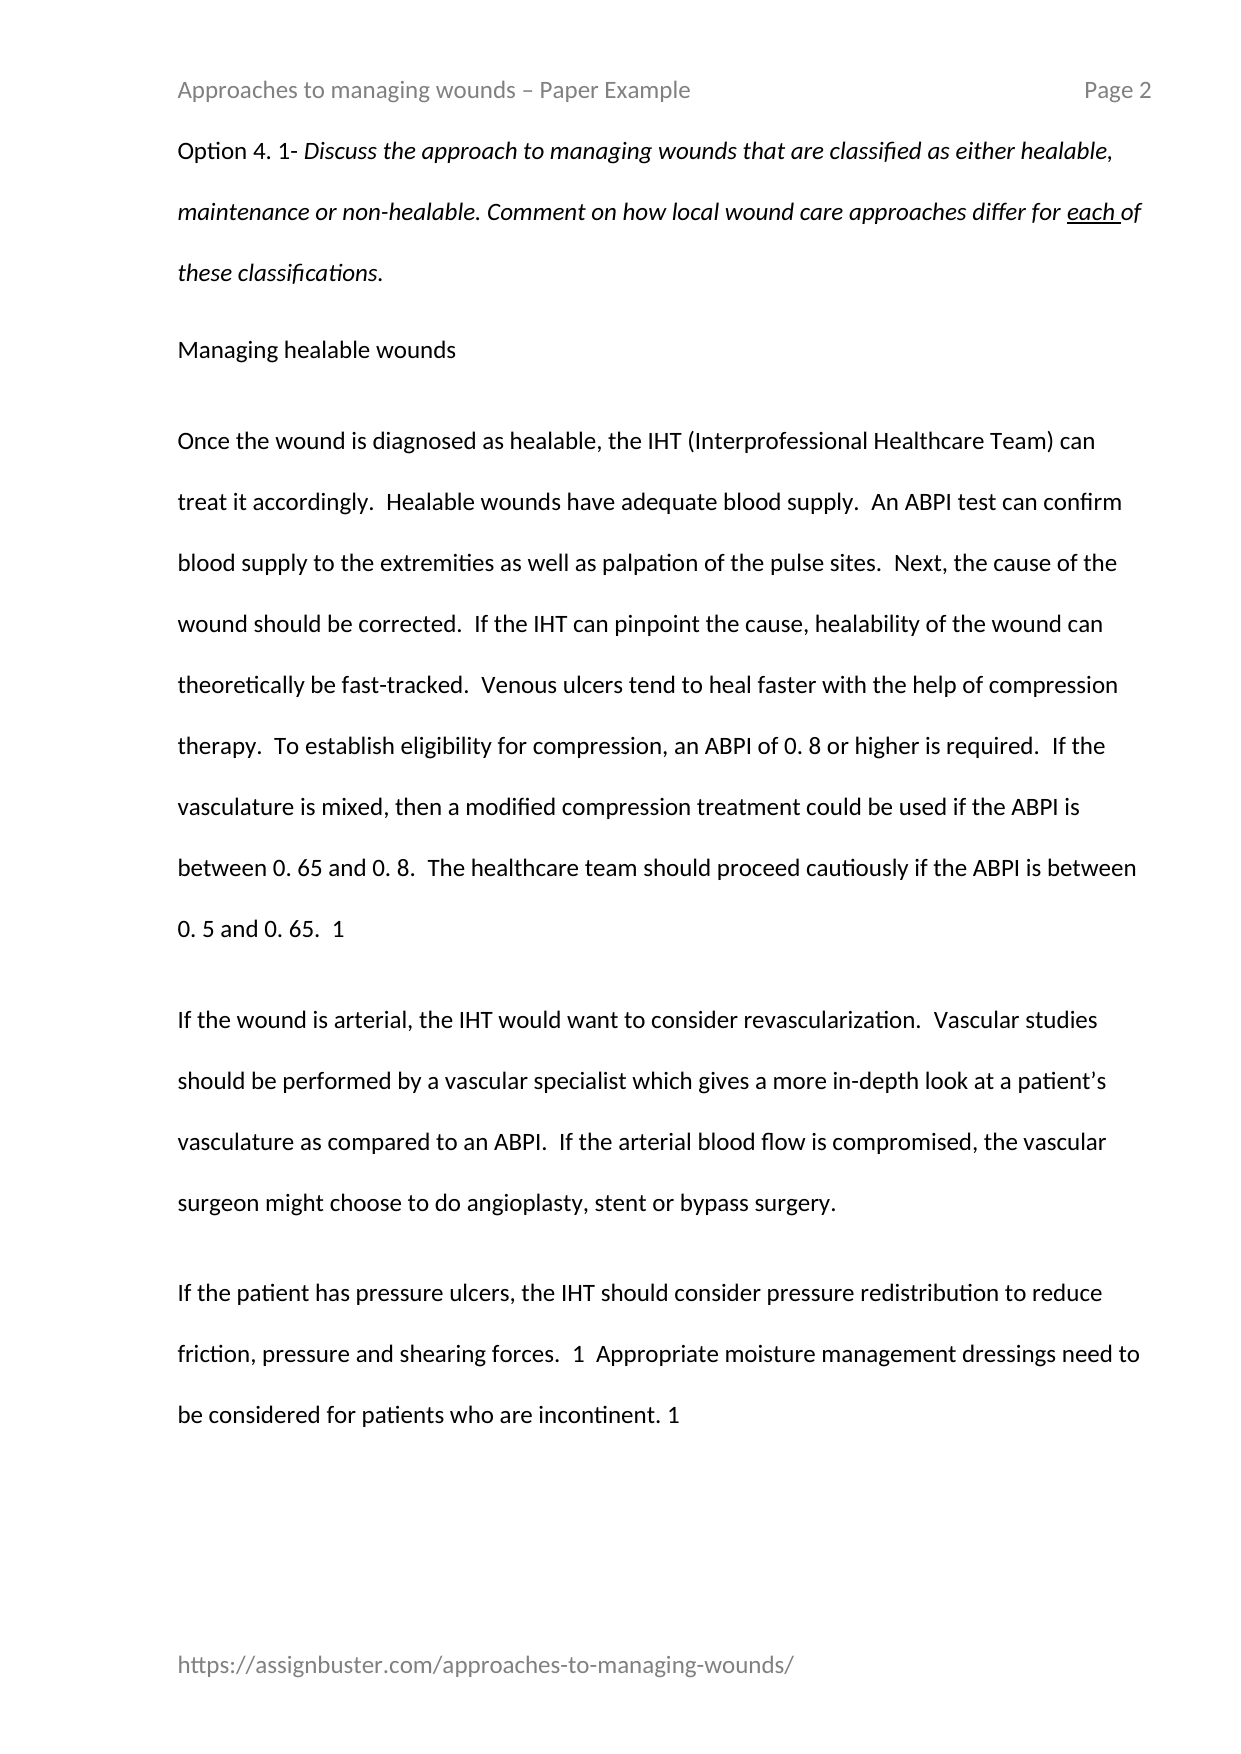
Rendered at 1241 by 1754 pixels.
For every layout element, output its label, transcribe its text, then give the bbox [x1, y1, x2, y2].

text Managing healable wounds [177, 334, 1152, 365]
text If the patient has pressure ulcers, the IHT should consider pressure redistribution to reduce friction, pressure and shearing forces. 1 Appropriate moisture management dressings need to be considered for patients who are incontinent. 1 [177, 1278, 1152, 1430]
text Once the wound is diagnosed as healable, the IHT (Interprofessional Healthcare Team) can treat it accordingly. Healable wounds have adequate blood supply. An ABPI test can confirm blood supply to the extremities as well as palpation of the pulse sites. Next, the cause of the wound should be corrected. If the IHT can pinpoint the cause, healability of the wound can theoretically be fast-tracked. Venous ulcers tend to heal faster with the help of compression therapy. To establish eligibility for compression, an ABPI of 0. 8 or higher is required. If the vasculature is mixed, then a modified compression treatment could be used if the ABPI is between 0. 65 and 0. 8. The healthcare team should proceed cautiously if the ABPI is between 0. 5 and 0. 65. 1 [177, 425, 1152, 944]
text If the wound is arterial, the IHT would want to consider revascularization. Vascular studies should be performed by a vascular specialist which gives a more in-depth look at a patient’s vasculature as compared to an ABPI. If the arterial blood flow is compromised, the vascular surgeon might choose to do angioplasty, stent or bypass surgery. [177, 1004, 1152, 1218]
text Option 4. 1- Discuss the approach to managing wounds that are classified as either healable, maintenance or non-healable. Comment on how local wound care approaches differ for each of these classifications. [177, 135, 1152, 287]
